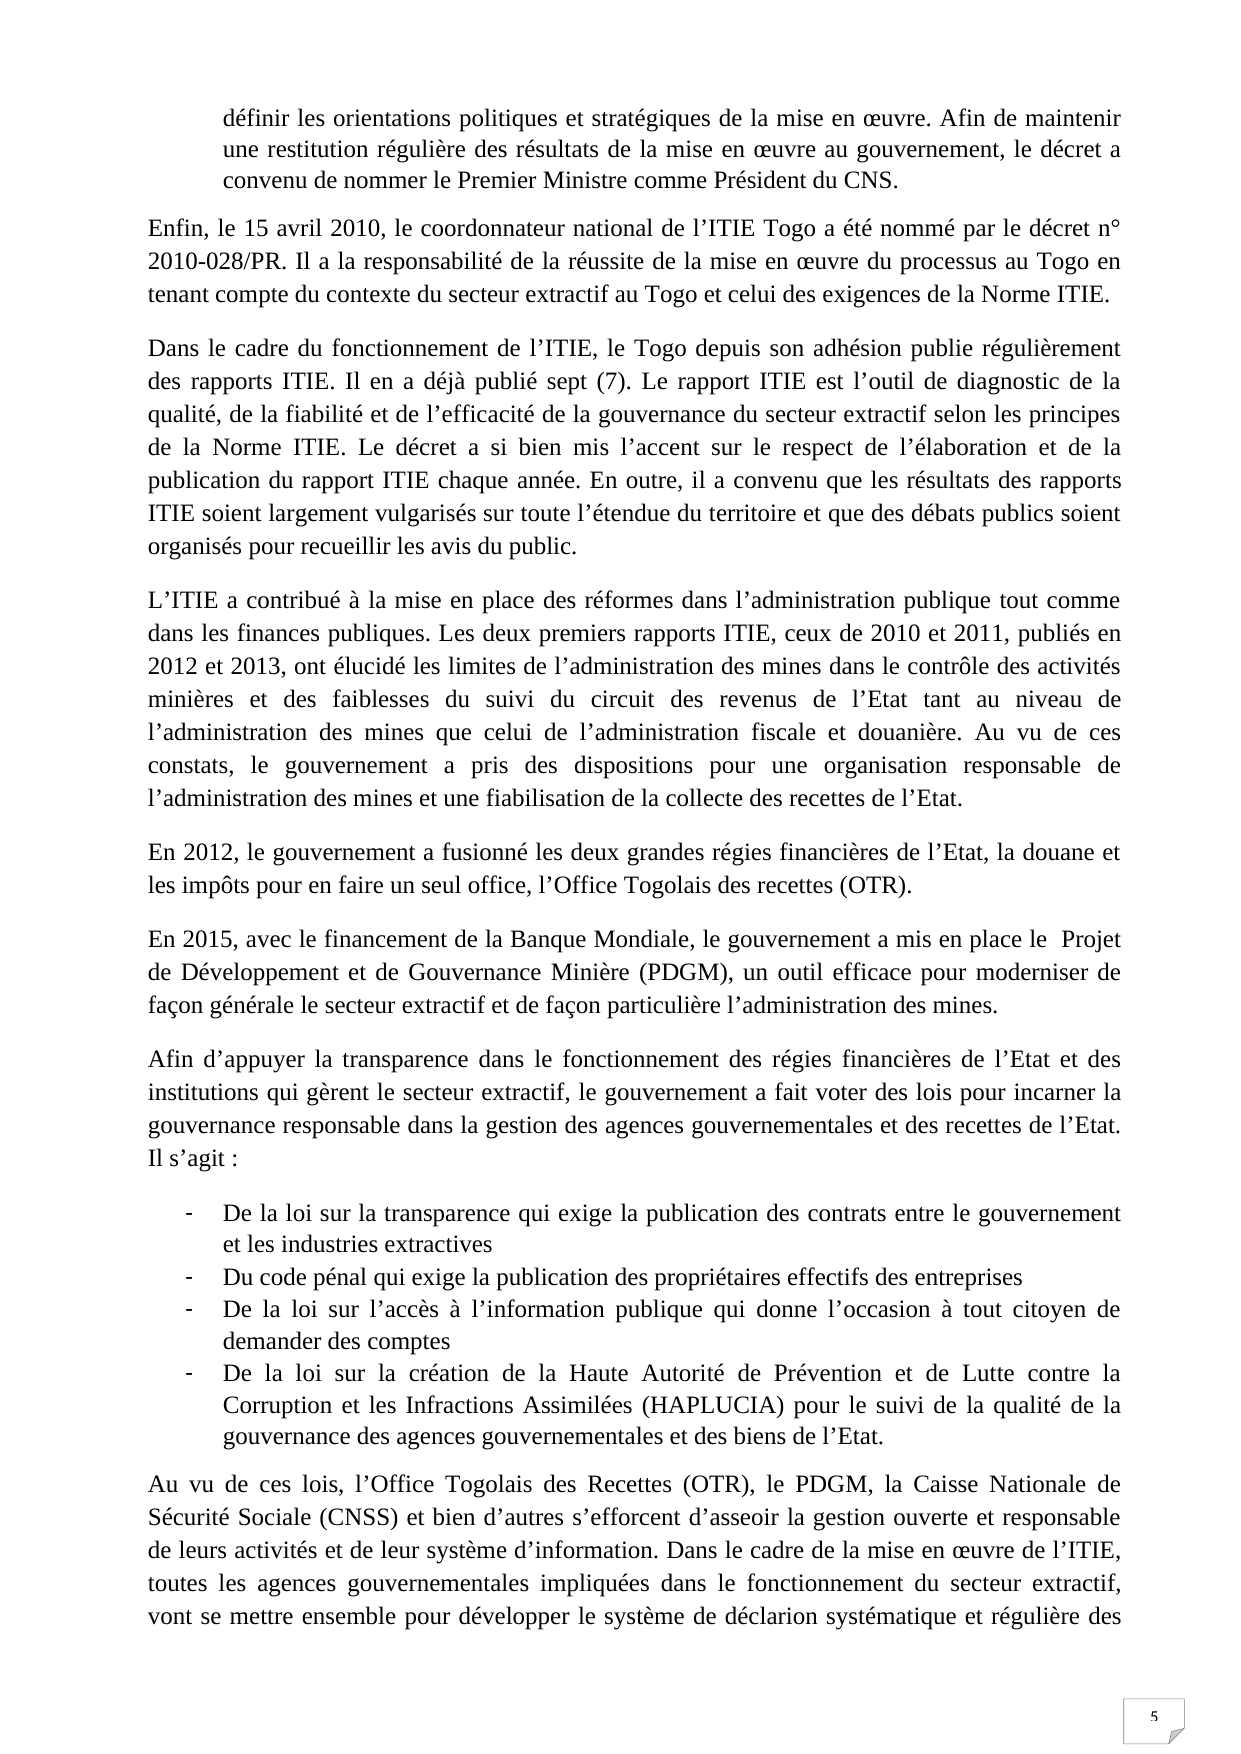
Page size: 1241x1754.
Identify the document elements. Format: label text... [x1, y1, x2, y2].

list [185, 103, 1122, 194]
list Du code pénal qui exige la publication des propriétaires effectifs des entreprises [185, 1261, 1122, 1291]
text Afin d’appuyer la transparence dans le fonctionnement des régies financières de l’Etat et des institutions qui gèrent le secteur extractif, le gouvernement a fait voter des lois pour incarner la gouvernance responsable dans la gestion des agences gouvernementales et des recettes de l’Etat. Il s’agit : [148, 1044, 1122, 1172]
text Dans le cadre du fonctionnement de l’ITIE, le Togo depuis son adhésion publie régulièrement des rapports ITIE. Il en a déjà publié sept (7). Le rapport ITIE est l’outil de diagnostic de la qualité, de la fiabilité et de l’efficacité de la gouvernance du secteur extractif selon les principes de la Norme ITIE. Le décret a si bien mis l’accent sur le respect de l’élaboration et de la publication du rapport ITIE chaque année. En outre, il a convenu que les résultats des rapports ITIE soient largement vulgarisés sur toute l’étendue du territoire et que des débats publics soient organisés pour recueillir les avis du public. [148, 333, 1122, 560]
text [148, 1469, 1122, 1630]
list De la loi sur la création de la Haute Autorité de Prévention et de Lutte contre la Corruption et les Infractions Assimilées (HAPLUCIA) pour le suivi de la qualité de la gouvernance des agences gouvernementales et des biens de l’Etat. [185, 1357, 1122, 1450]
list De la loi sur la transparence qui exige la publication des contrats entre le gouvernement et les industries extractives [185, 1197, 1122, 1258]
text L’ITIE a contribué à la mise en place des réformes dans l’administration publique tout comme dans les finances publiques. Les deux premiers rapports ITIE, ceux de 2010 et 2011, publiés en 2012 et 2013, ont élucidé les limites de l’administration des mines dans le contrôle des activités minières et des faiblesses du suivi du circuit des revenus de l’Etat tant au niveau de l’administration des mines que celui de l’administration fiscale et douanière. Au vu de ces constats, le gouvernement a pris des dispositions pour une organisation responsable de l’administration des mines et une fiabilisation de la collecte des recettes de l’Etat. [148, 585, 1122, 812]
text Enfin, le 15 avril 2010, le coordonnateur national de l’ITIE Togo a été nommé par le décret n° 2010-028/PR. Il a la responsabilité de la réussite de la mise en œuvre du processus au Togo en tenant compte du contexte du secteur extractif au Togo et celui des exigences de la Norme ITIE. [148, 213, 1122, 308]
text En 2012, le gouvernement a fusionné les deux grandes régies financières de l’Etat, la douane et les impôts pour en faire un seul office, l’Office Togolais des recettes (OTR). [148, 837, 1122, 899]
list De la loi sur l’accès à l’information publique qui donne l’occasion à tout citoyen de demander des comptes [185, 1293, 1122, 1355]
text En 2015, avec le financement de la Banque Mondiale, le gouvernement a mis en place le Projet de Développement et de Gouvernance Minière (PDGM), un outil efficace pour moderniser de façon générale le secteur extractif et de façon particulière l’administration des mines. [148, 924, 1122, 1019]
